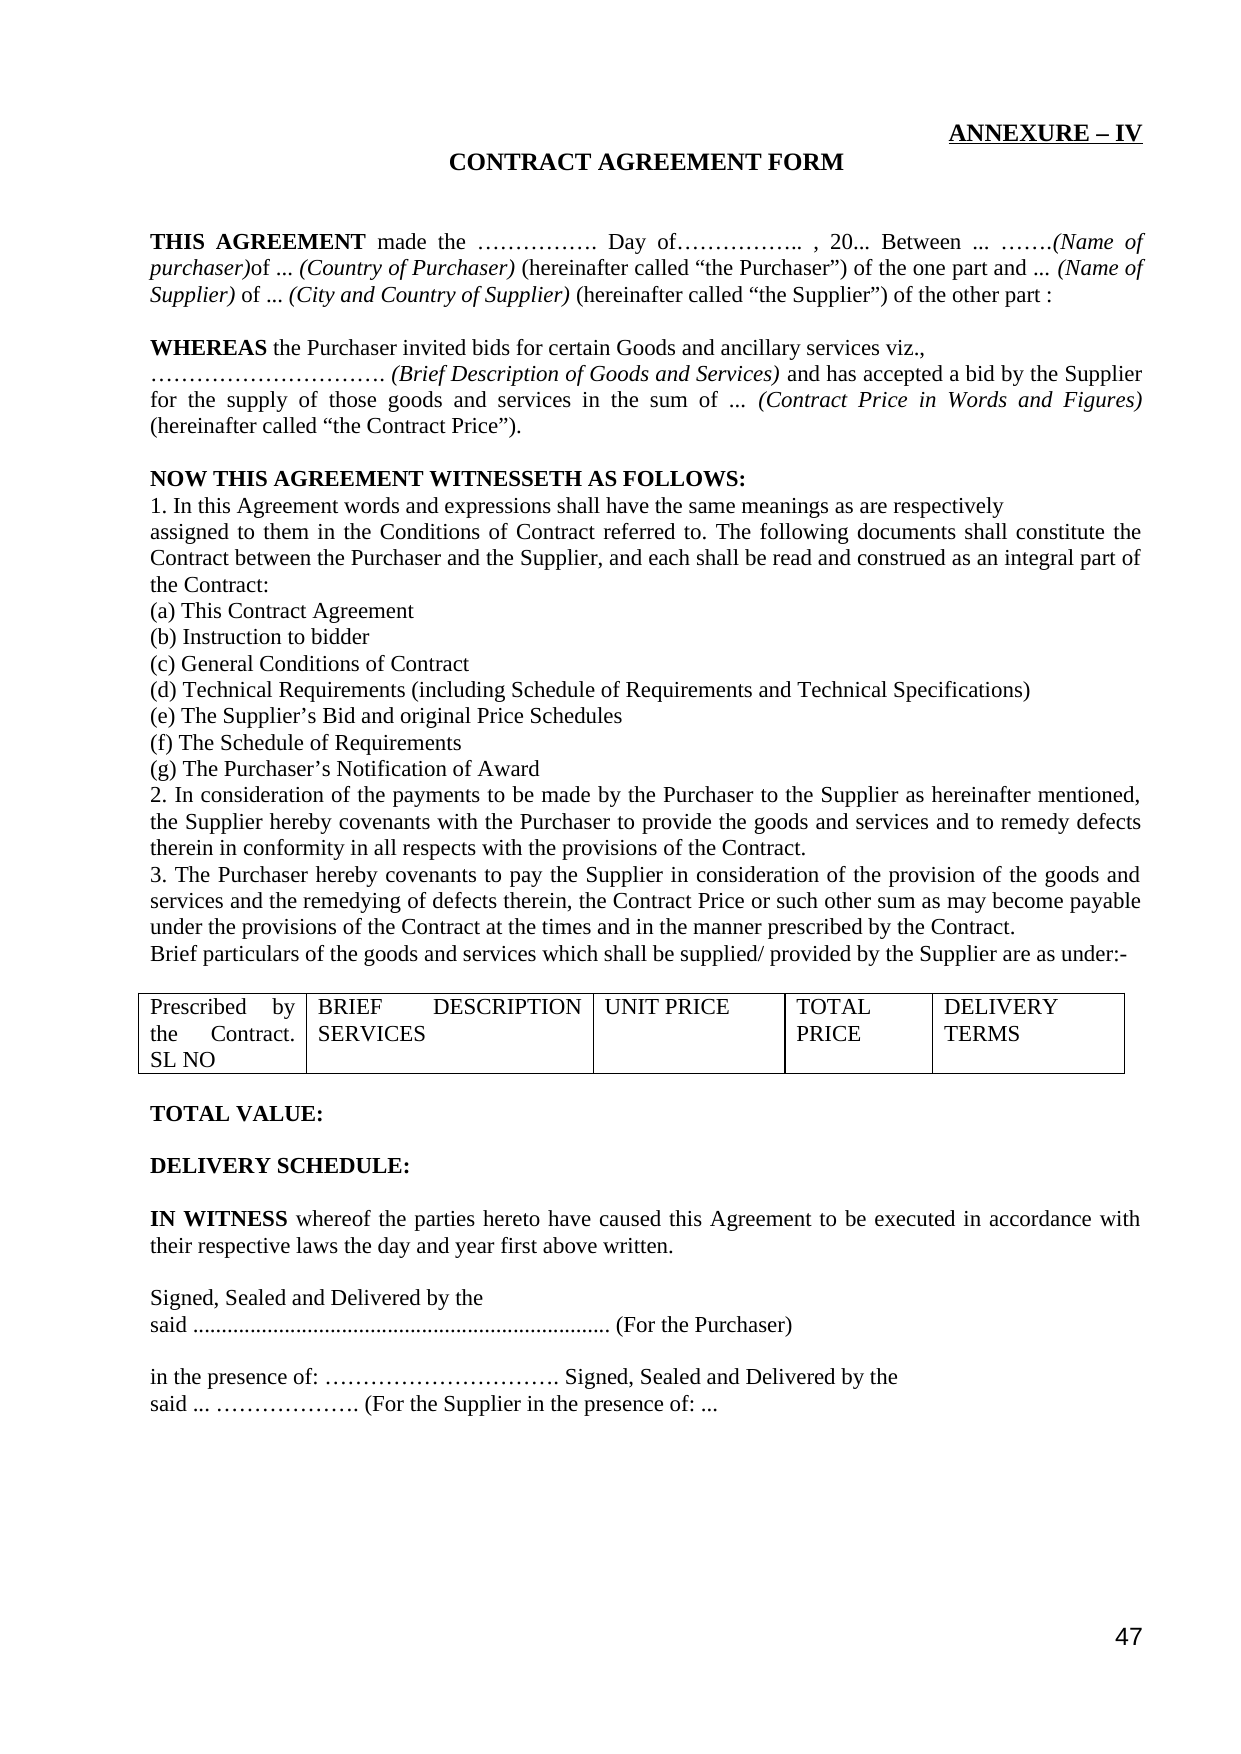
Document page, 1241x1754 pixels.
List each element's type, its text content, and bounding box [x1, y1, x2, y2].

text in the presence of: …………………………. Signed, Sealed and Delivered by the [150, 1363, 1143, 1390]
text ANNEXURE – IV [150, 118, 1143, 147]
text NOW THIS AGREEMENT WITNESSETH AS FOLLOWS: [150, 465, 1143, 492]
text 2. In consideration of the payments to be made by the Purchaser to the Supplier as hereinafter mentioned, the Supplier hereby covenants with the Purchaser to provide the goods and services and to remedy defects therein in conformity in all respects with the provisions of the Contract. [150, 782, 1143, 861]
table_header DELIVERY TERMS [933, 994, 1124, 1072]
table_header Prescribed by the Contract. SL NO [139, 994, 306, 1072]
text assigned to them in the Conditions of Contract referred to. The following documents shall constitute the Contract between the Purchaser and the Supplier, and each shall be read and construed as an integral part of the Contract: [150, 518, 1143, 597]
text (d) Technical Requirements (including Schedule of Requirements and Technical Specifications) [150, 676, 1143, 702]
text 1. In this Agreement words and expressions shall have the same meanings as are respectively [150, 492, 1143, 518]
text (f) The Schedule of Requirements [150, 729, 1143, 755]
text TOTAL VALUE: [150, 1100, 1143, 1126]
table_header BRIEF DESCRIPTION SERVICES [307, 994, 593, 1072]
text DELIVERY SCHEDULE: [150, 1153, 1143, 1179]
text (c) General Conditions of Contract [150, 650, 1143, 676]
text (e) The Supplier’s Bid and original Price Schedules [150, 702, 1143, 729]
text Signed, Sealed and Delivered by the [150, 1284, 1143, 1311]
text said ......................................................................... (For the Purchaser) [150, 1311, 1143, 1337]
text Brief particulars of the goods and services which shall be supplied/ provided by the Supplier are as under:- [150, 940, 1143, 966]
text IN WITNESS whereof the parties hereto have caused this Agreement to be executed in accordance with their respective laws the day and year first above written. [150, 1205, 1143, 1258]
text (a) This Contract Agreement [150, 597, 1143, 623]
table_header TOTAL PRICE [786, 994, 932, 1072]
text (g) The Purchaser’s Notification of Award [150, 755, 1143, 782]
text WHEREAS the Purchaser invited bids for certain Goods and ancillary services viz., [150, 333, 1143, 360]
text CONTRACT AGREEMENT FORM [150, 147, 1143, 176]
text said ... ………………. (For the Supplier in the presence of: ... [150, 1390, 1143, 1416]
text THIS AGREEMENT made the ……………. Day of…………….. , 20... Between ... …….(Name of purchaser)of ... (Country of Purchaser) (hereinafter called “the Purchaser”) of the one part and ... (Name of Supplier) of ... (City and Country of Supplier) (hereinafter called “the Supplier”) of the other part : [150, 228, 1143, 307]
text …………………………. (Brief Description of Goods and Services) and has accepted a bid by the Supplier for the supply of those goods and services in the sum of ... (Contract Price in Words and Figures) (hereinafter called “the Contract Price”). [150, 360, 1143, 439]
table_header UNIT PRICE [594, 994, 784, 1072]
text (b) Instruction to bidder [150, 623, 1143, 650]
text 3. The Purchaser hereby covenants to pay the Supplier in consideration of the provision of the goods and services and the remedying of defects therein, the Contract Price or such other sum as may become payable under the provisions of the Contract at the times and in the manner prescribed by the Contract. [150, 861, 1143, 940]
